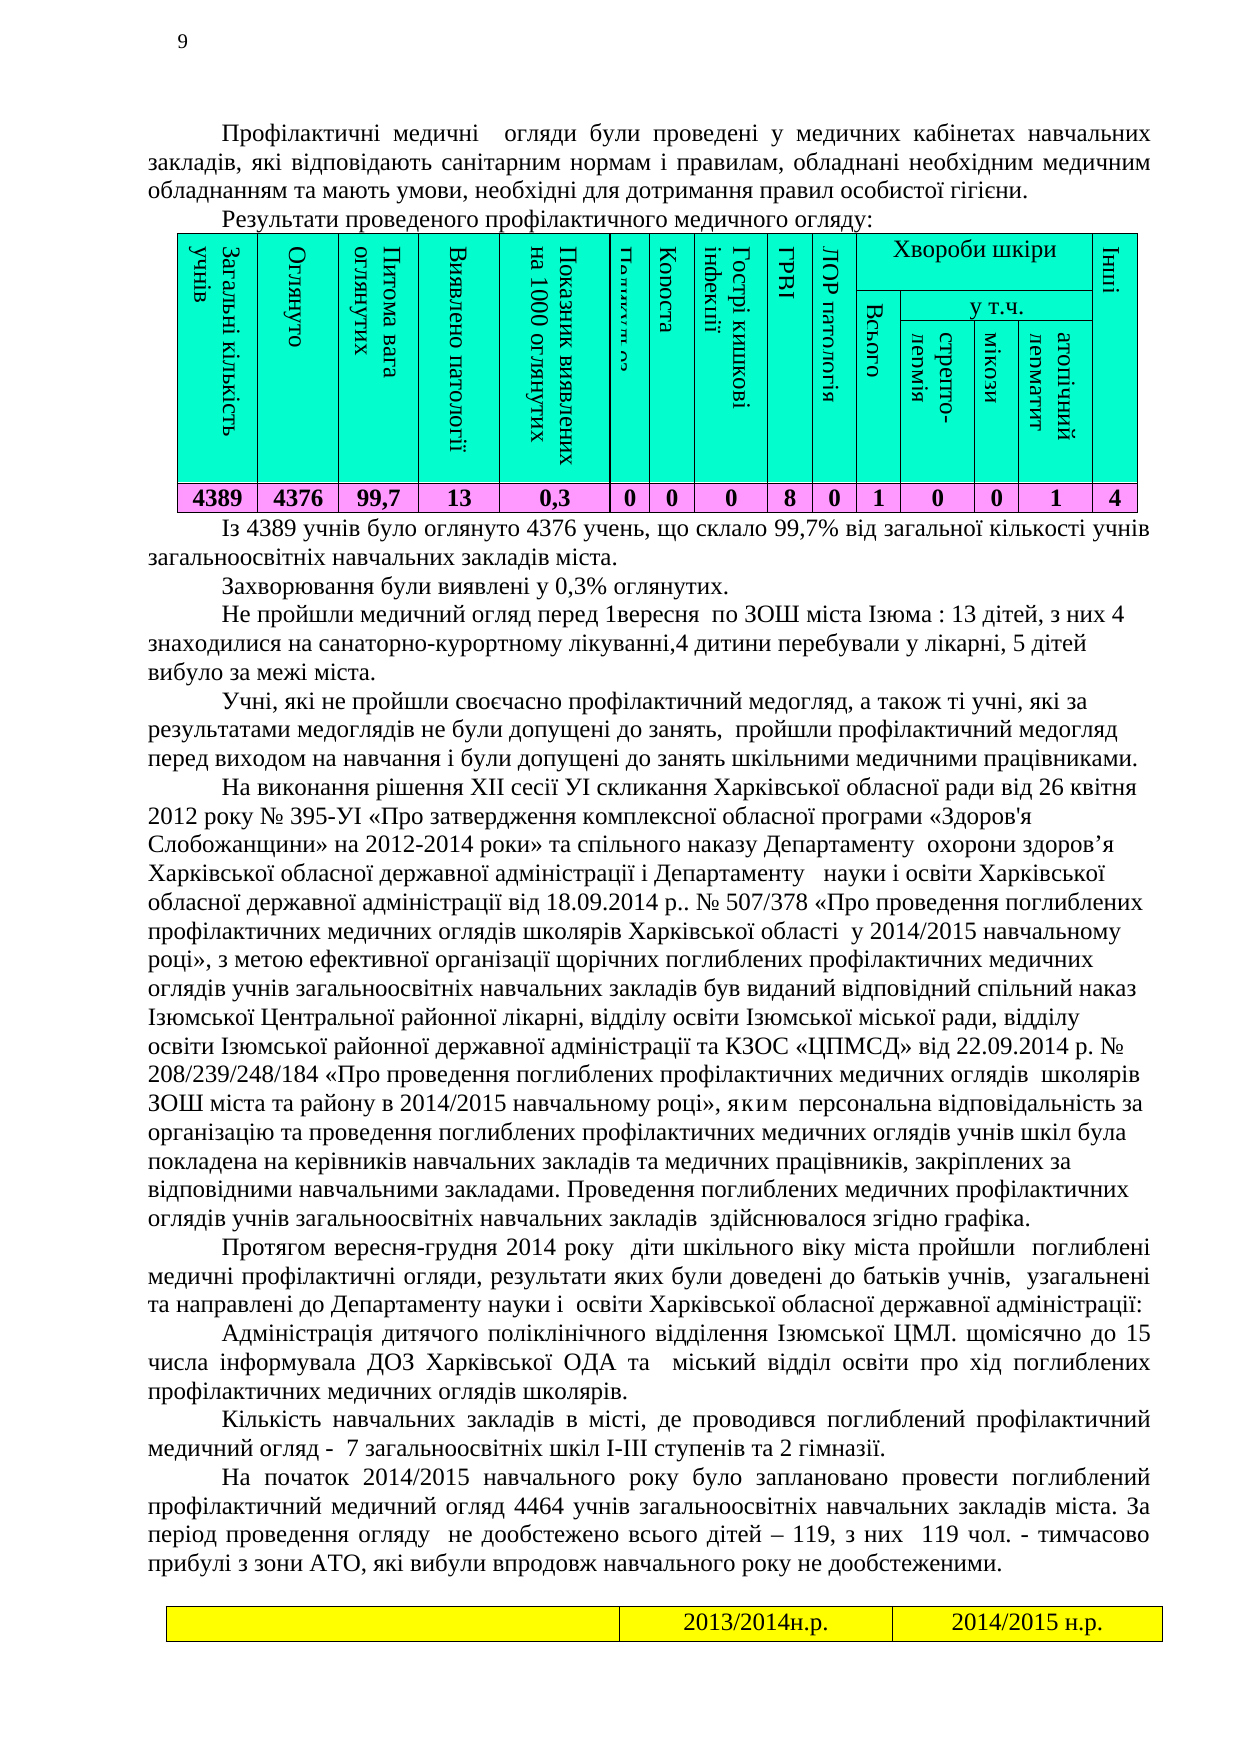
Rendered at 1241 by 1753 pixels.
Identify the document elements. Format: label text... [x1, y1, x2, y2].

text Адміністрація дитячого поліклінічного відділення Ізюмської ЦМЛ. щомісячно до 15 числа інформувала ДОЗ Харківської ОДА та міський відділ освіти про хід поглиблених профілактичних медичних оглядів школярів. [148, 1318, 1152, 1404]
table_cell 0 [695, 484, 767, 512]
text На початок 2014/2015 навчального року було заплановано провести поглиблений профілактичний медичний огляд 4464 учнів загальноосвітніх навчальних закладів міста. За період проведення огляду не дообстежено всього дітей – 119, з них 119 чол. - тимчасово прибулі з зони АТО, які вибули впродовж навчального року не дообстеженими. [148, 1462, 1152, 1577]
table_cell 0 [650, 484, 694, 512]
table_header Педикульоз [611, 234, 649, 482]
table_header Оглянуто [258, 234, 338, 482]
table_cell стрепто-дермія [901, 321, 974, 482]
text Із 4389 учнів було оглянуто 4376 учень, що склало 99,7% від загальної кількості учнів загальноосвітніх навчальних закладів міста. [148, 513, 1152, 571]
table_cell атопічний дерматит [1019, 321, 1092, 482]
table_cell 1 [1019, 484, 1092, 512]
table_header ЛОР патологія [813, 234, 856, 482]
text На виконання рішення ХІІ сесії УІ скликання Харківської обласної ради від 26 квітня 2012 року № 395-УІ «Про затвердження комплексної обласної програми «Здоров'я Слобожанщини» на 2012-2014 роки» та спільного наказу Департаменту охорони здоров’я Харківської обласної державної адміністрації і Департаменту науки і освіти Харківської обласної державної адміністрації від 18.09.2014 р.. № 507/378 «Про проведення поглиблених профілактичних медичних оглядів школярів Харківської області у 2014/2015 навчальному році», з метою ефективної організації щорічних поглиблених профілактичних медичних оглядів учнів загальноосвітніх навчальних закладів був виданий відповідний спільний наказ Ізюмської Центральної районної лікарні, відділу освіти Ізюмської міської ради, відділу освіти Ізюмської районної державної адміністрації та КЗОС «ЦПМСД» від 22.09.2014 р. № 208/239/248/184 «Про проведення поглиблених профілактичних медичних оглядів школярів ЗОШ міста та району в 2014/2015 навчальному році», яким персональна відповідальність за організацію та проведення поглиблених профілактичних медичних оглядів учнів шкіл була покладена на керівників навчальних закладів та медичних працівників, закріплених за відповідними навчальними закладами. Проведення поглиблених медичних профілактичних оглядів учнів загальноосвітніх навчальних закладів здійснювалося згідно графіка. [148, 772, 1152, 1232]
table_cell 0 [901, 484, 974, 512]
table_header 2013/2014н.р. [620, 1607, 892, 1641]
text Не пройшли медичний огляд перед 1вересня по ЗОШ міста Ізюма : 13 дітей, з них 4 знаходилися на санаторно-курортному лікуванні,4 дитини перебували у лікарні, 5 дітей вибуло за межі міста. [148, 599, 1152, 686]
table_cell 4376 [258, 484, 338, 512]
table_header Показник виявлених на 1000 оглянутих [500, 234, 609, 482]
table_cell 0 [975, 484, 1018, 512]
table_cell мікози [975, 321, 1018, 482]
table_cell Всього [857, 291, 900, 482]
table_header Загальні кількість учнів [178, 234, 257, 482]
table_cell 0,3 [500, 484, 609, 512]
table_header [167, 1607, 619, 1641]
text Захворювання були виявлені у 0,3% оглянутих. [148, 571, 1152, 599]
table_cell 4 [1093, 484, 1137, 512]
table_header Виявлено патології [419, 234, 499, 482]
text Протягом вересня-грудня 2014 року діти шкільного віку міста пройшли поглиблені медичні профілактичні огляди, результати яких були доведені до батьків учнів, узагальнені та направлені до Департаменту науки і освіти Харківської обласної державної адміністрації: [148, 1232, 1152, 1318]
table_cell 1 [857, 484, 900, 512]
table_header Питома вага оглянутих [339, 234, 418, 482]
table_cell 8 [768, 484, 812, 512]
text Кількість навчальних закладів в місті, де проводився поглиблений профілактичний медичний огляд - 7 загальноосвітніх шкіл І-ІІІ ступенів та 2 гімназії. [148, 1404, 1152, 1462]
table_header Інші [1093, 234, 1137, 482]
table_header Короста [650, 234, 694, 482]
text Результати проведеного профілактичного медичного огляду: [148, 204, 1152, 233]
table_header Гострі кишкові інфекції [695, 234, 767, 482]
table_header Хвороби шкіри [857, 234, 1092, 290]
table_header ГРВІ [768, 234, 812, 482]
table_cell 0 [813, 484, 856, 512]
table_header 2014/2015 н.р. [893, 1607, 1162, 1641]
table_cell 99,7 [339, 484, 418, 512]
text Учні, які не пройшли своєчасно профілактичний медогляд, а також ті учні, які за результатами медоглядів не були допущені до занять, пройшли профілактичний медогляд перед виходом на навчання і були допущені до занять шкільними медичними працівниками. [148, 686, 1152, 772]
table_cell у т.ч. [901, 291, 1092, 320]
table_cell 13 [419, 484, 499, 512]
text Профілактичні медичні огляди були проведені у медичних кабінетах навчальних закладів, які відповідають санітарним нормам і правилам, обладнані необхідним медичним обладнанням та мають умови, необхідні для дотримання правил особистої гігієни. [148, 118, 1152, 204]
table_cell 4389 [178, 484, 257, 512]
table_cell 0 [611, 484, 649, 512]
